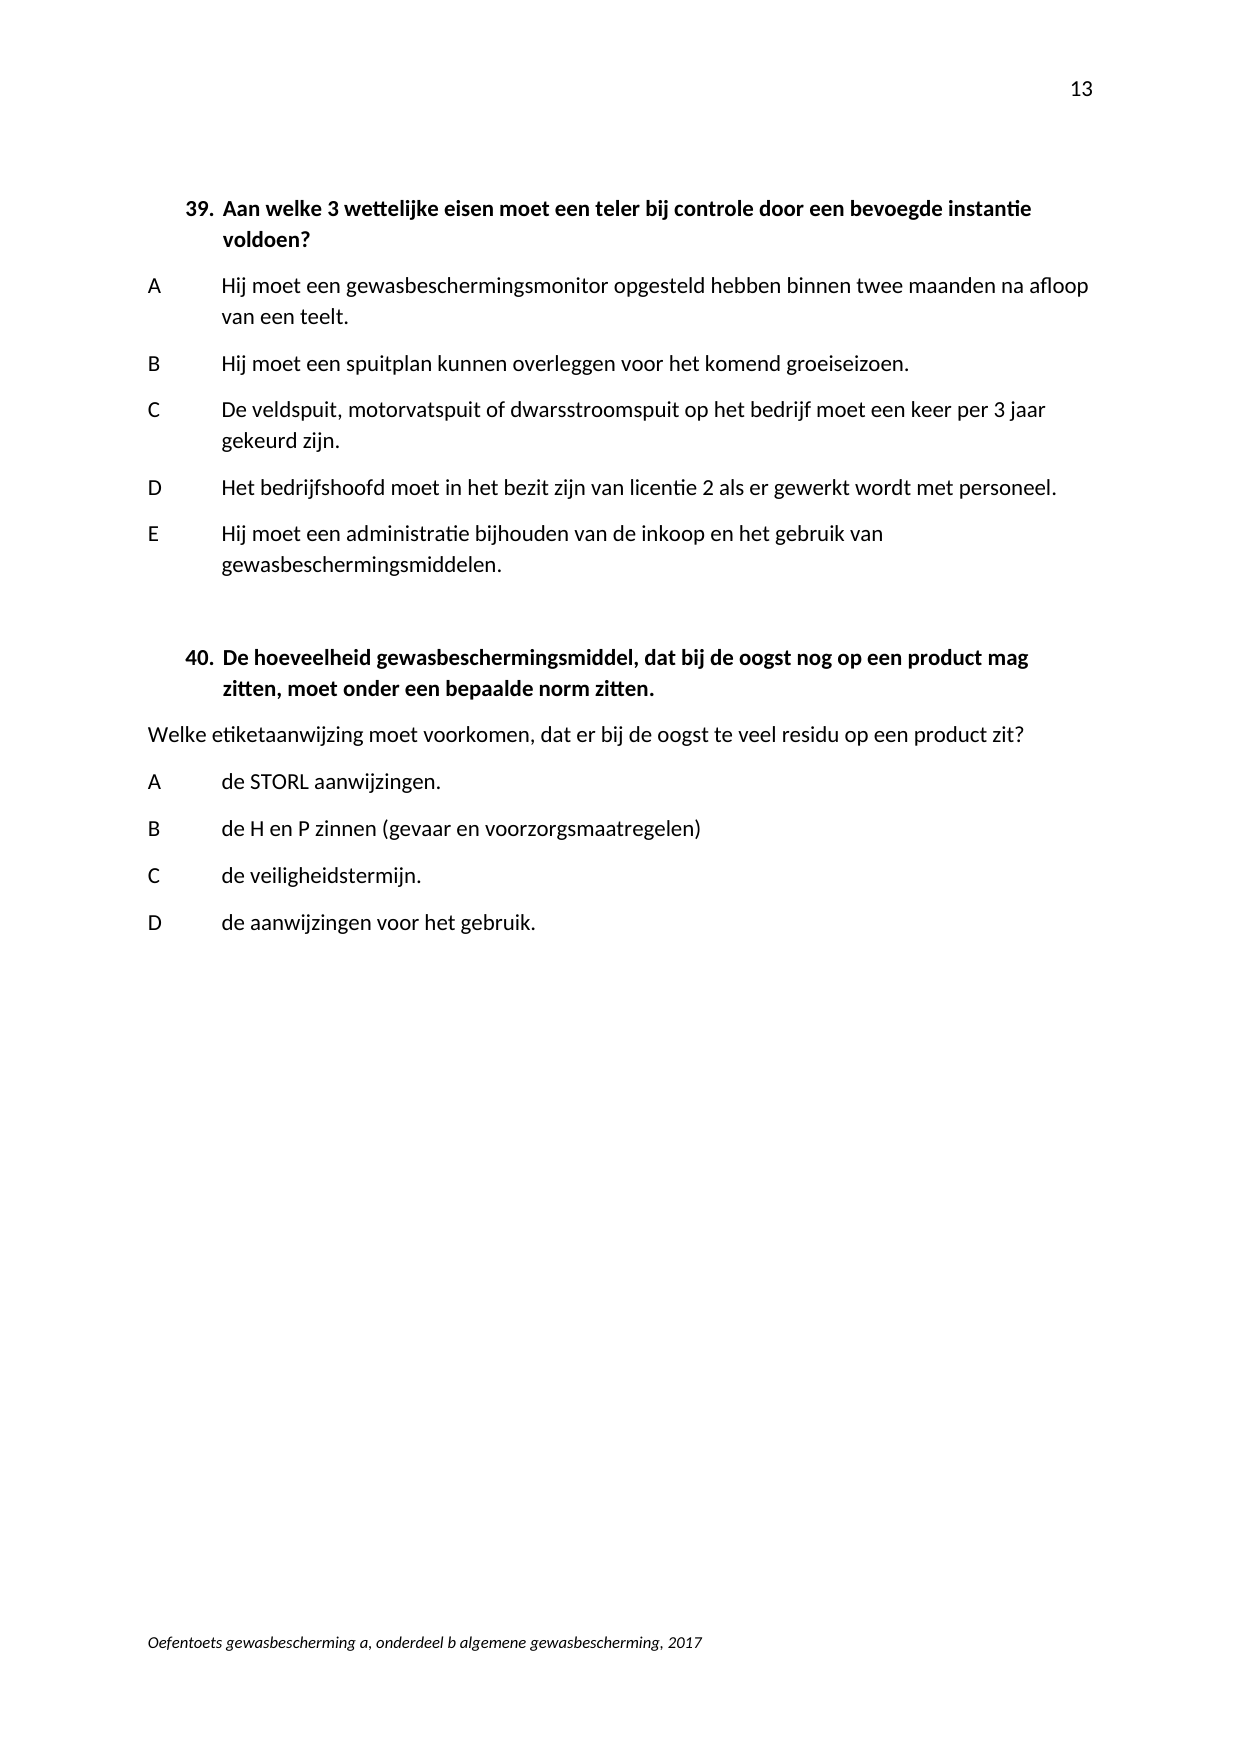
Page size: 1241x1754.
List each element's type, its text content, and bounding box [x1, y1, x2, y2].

list Aan welke 3 wettelijke eisen moet een teler bij controle door een bevoegde instantie voldoen? [185, 194, 1093, 253]
text Welke etiketaanwijzing moet voorkomen, dat er bij de oogst te veel residu op een product zit? [148, 721, 1093, 748]
text B de H en P zinnen (gevaar en voorzorgsmaatregelen) [148, 814, 1093, 842]
text A Hij moet een gewasbeschermingsmonitor opgesteld hebben binnen twee maanden na afloop van een teelt. [148, 272, 1093, 330]
text D de aanwijzingen voor het gebruik. [148, 908, 1093, 936]
text B Hij moet een spuitplan kunnen overleggen voor het komend groeiseizoen. [148, 349, 1093, 377]
text D Het bedrijfshoofd moet in het bezit zijn van licentie 2 als er gewerkt wordt met personeel. [148, 473, 1093, 501]
text C De veldspuit, motorvatspuit of dwarsstroomspuit op het bedrijf moet een keer per 3 jaar gekeurd zijn. [148, 396, 1093, 454]
text E Hij moet een administratie bijhouden van de inkoop en het gebruik van gewasbeschermingsmiddelen. [148, 519, 1093, 578]
text A de STORL aanwijzingen. [148, 767, 1093, 795]
list De hoeveelheid gewasbeschermingsmiddel, dat bij de oogst nog op een product mag zitten, moet onder een bepaalde norm zitten. [185, 643, 1093, 702]
text C de veiligheidstermijn. [148, 861, 1093, 889]
